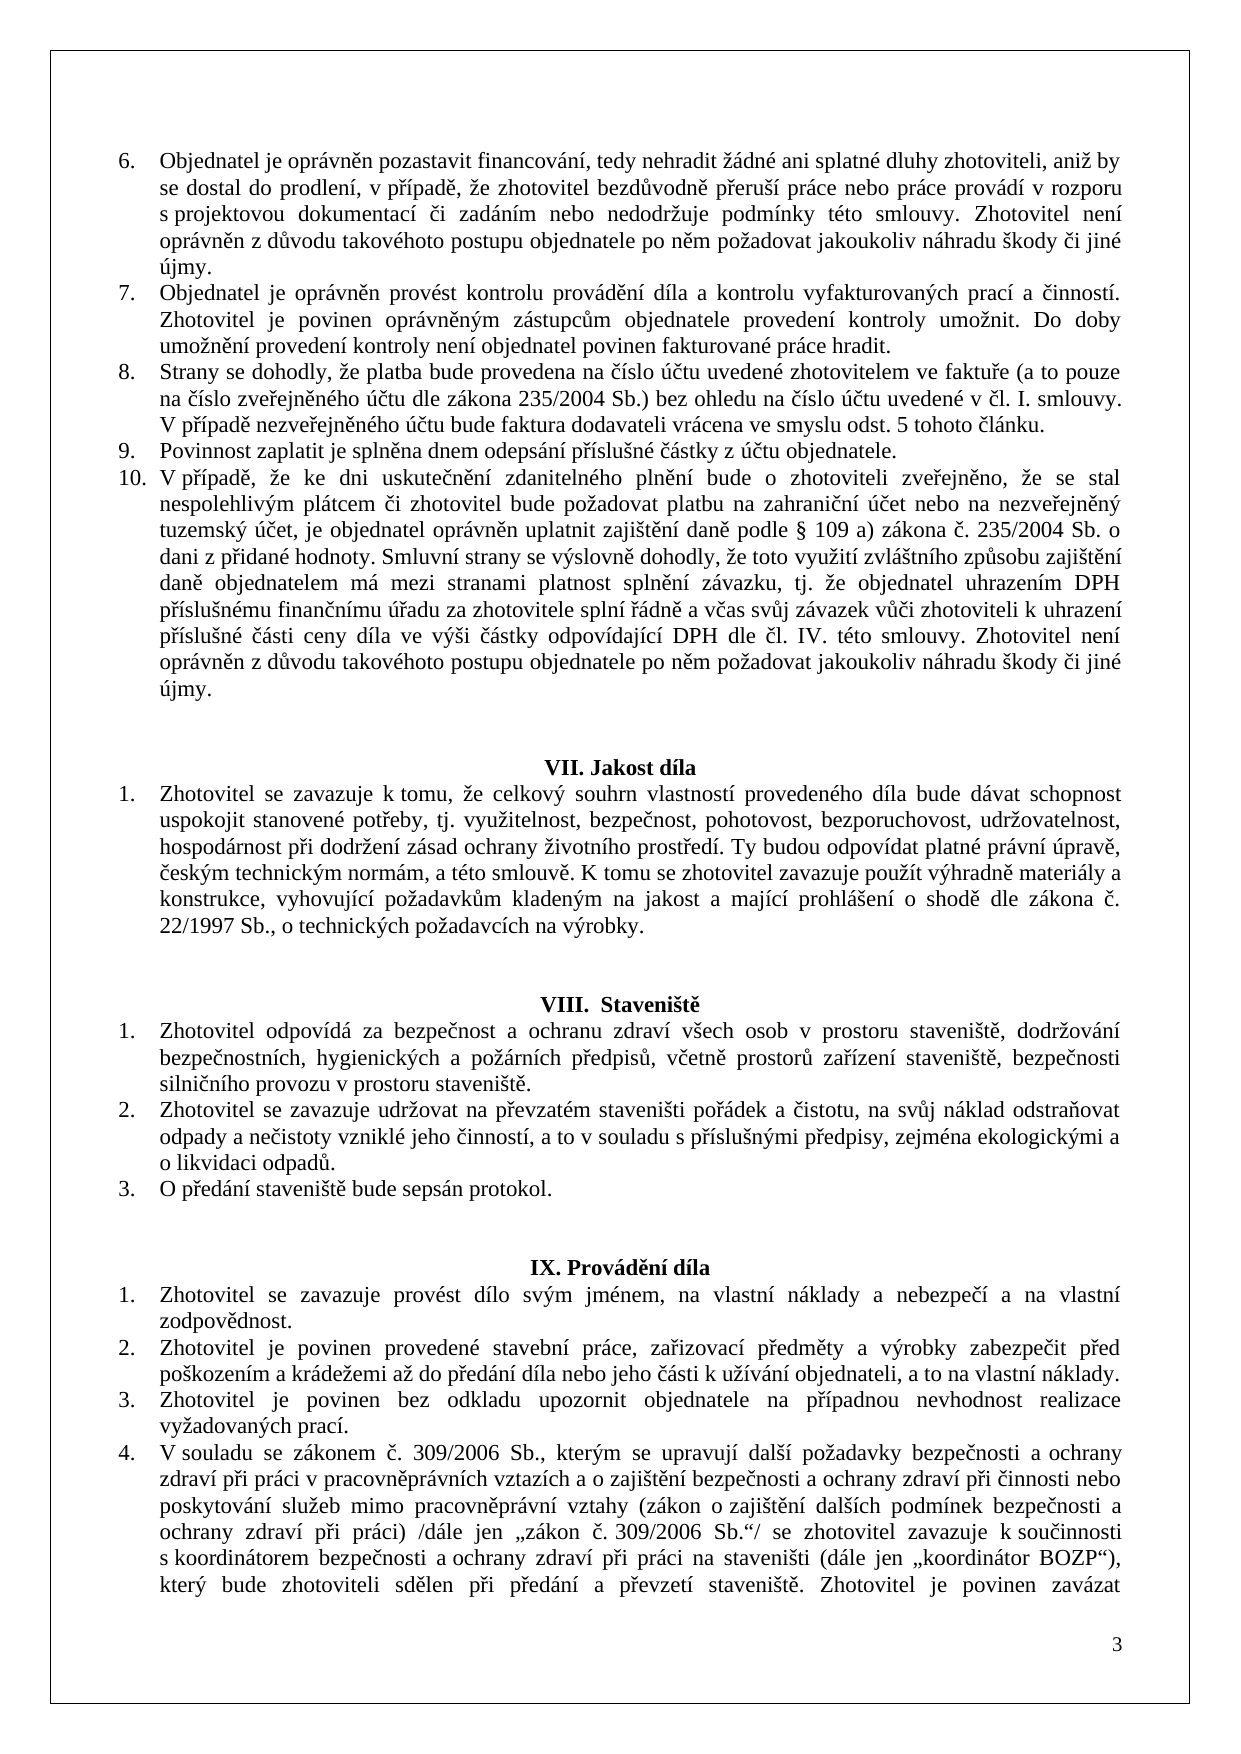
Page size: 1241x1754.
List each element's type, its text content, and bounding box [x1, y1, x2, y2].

list O předání staveniště bude sepsán protokol. [118, 1175, 1122, 1202]
list Povinnost zaplatit je splněna dnem odepsání příslušné částky z účtu objednatele. [118, 437, 1122, 464]
list Objednatel je oprávněn pozastavit financování, tedy nehradit žádné ani splatné dluhy zhotoviteli, aniž by se dostal do prodlení, v případě, že zhotovitel bezdůvodně přeruší práce nebo práce provádí v rozporu s projektovou dokumentací či zadáním nebo nedodržuje podmínky této smlouvy. Zhotovitel není oprávněn z důvodu takovéhoto postupu objednatele po něm požadovat jakoukoliv náhradu škody či jiné újmy. [118, 148, 1122, 279]
list Zhotovitel je povinen bez odkladu upozornit objednatele na případnou nevhodnost realizace vyžadovaných prací. [118, 1386, 1122, 1439]
list V případě, že ke dni uskutečnění zdanitelného plnění bude o zhotoviteli zveřejněno, že se stal nespolehlivým plátcem či zhotovitel bude požadovat platbu na zahraniční účet nebo na nezveřejněný tuzemský účet, je objednatel oprávněn uplatnit zajištění daně podle § 109 a) zákona č. 235/2004 Sb. o dani z přidané hodnoty. Smluvní strany se výslovně dohodly, že toto využití zvláštního způsobu zajištění daně objednatelem má mezi stranami platnost splnění závazku, tj. že objednatel uhrazením DPH příslušnému finančnímu úřadu za zhotovitele splní řádně a včas svůj závazek vůči zhotoviteli k uhrazení příslušné části ceny díla ve výši částky odpovídající DPH dle čl. IV. této smlouvy. Zhotovitel není oprávněn z důvodu takovéhoto postupu objednatele po něm požadovat jakoukoliv náhradu škody či jiné újmy. [118, 464, 1122, 701]
list Zhotovitel se zavazuje provést dílo svým jménem, na vlastní náklady a nebezpečí a na vlastní zodpovědnost. [118, 1281, 1122, 1333]
list Zhotovitel odpovídá za bezpečnost a ochranu zdraví všech osob v prostoru staveniště, dodržování bezpečnostních, hygienických a požárních předpisů, včetně prostorů zařízení staveniště, bezpečnosti silničního provozu v prostoru staveniště. [118, 1017, 1122, 1096]
list Zhotovitel je povinen provedené stavební práce, zařizovací předměty a výrobky zabezpečit před poškozením a krádežemi až do předání díla nebo jeho části k užívání objednateli, a to na vlastní náklady. [118, 1333, 1122, 1386]
text VIII. Staveniště [118, 991, 1122, 1017]
text VII. Jakost díla [118, 754, 1122, 780]
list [118, 1439, 1122, 1597]
list Objednatel je oprávněn provést kontrolu provádění díla a kontrolu vyfakturovaných prací a činností. Zhotovitel je povinen oprávněným zástupcům objednatele provedení kontroly umožnit. Do doby umožnění provedení kontroly není objednatel povinen fakturované práce hradit. [118, 279, 1122, 358]
list Strany se dohodly, že platba bude provedena na číslo účtu uvedené zhotovitelem ve faktuře (a to pouze na číslo zveřejněného účtu dle zákona 235/2004 Sb.) bez ohledu na číslo účtu uvedené v čl. I. smlouvy. V případě nezveřejněného účtu bude faktura dodavateli vrácena ve smyslu odst. 5 tohoto článku. [118, 358, 1122, 437]
list Zhotovitel se zavazuje k tomu, že celkový souhrn vlastností provedeného díla bude dávat schopnost uspokojit stanovené potřeby, tj. využitelnost, bezpečnost, pohotovost, bezporuchovost, udržovatelnost, hospodárnost při dodržení zásad ochrany životního prostředí. Ty budou odpovídat platné právní úpravě, českým technickým normám, a této smlouvě. K tomu se zhotovitel zavazuje použít výhradně materiály a konstrukce, vyhovující požadavkům kladeným na jakost a mající prohlášení o shodě dle zákona č. 22/1997 Sb., o technických požadavcích na výrobky. [118, 780, 1122, 938]
text IX. Provádění díla [118, 1254, 1122, 1281]
list Zhotovitel se zavazuje udržovat na převzatém staveništi pořádek a čistotu, na svůj náklad odstraňovat odpady a nečistoty vzniklé jeho činností, a to v souladu s příslušnými předpisy, zejména ekologickými a o likvidaci odpadů. [118, 1096, 1122, 1175]
